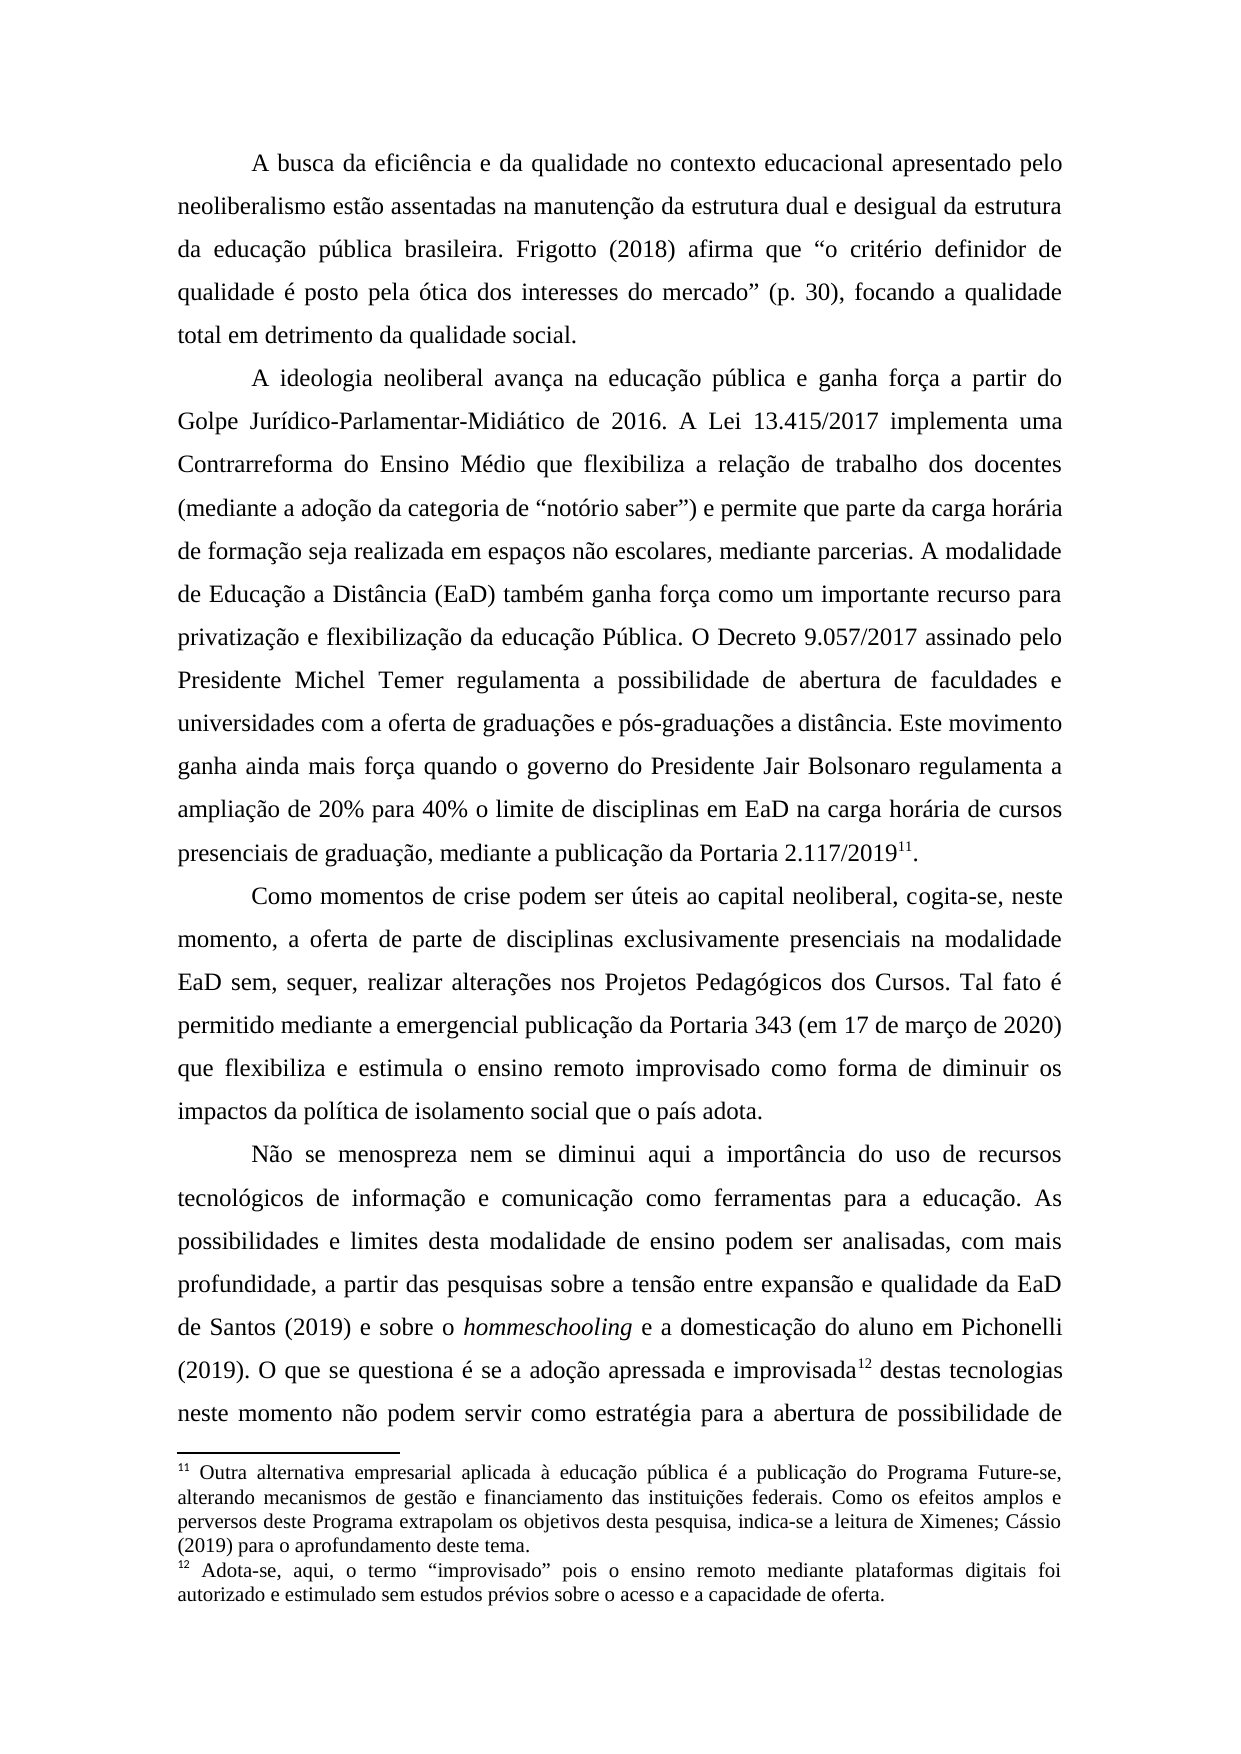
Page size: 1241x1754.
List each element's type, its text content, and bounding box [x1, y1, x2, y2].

text Como momentos de crise podem ser úteis ao capital neoliberal, cogita-se, neste momento, a oferta de parte de disciplinas exclusivamente presenciais na modalidade EaD sem, sequer, realizar alterações nos Projetos Pedagógicos dos Cursos. Tal fato é permitido mediante a emergencial publicação da Portaria 343 (em 17 de março de 2020) que flexibiliza e estimula o ensino remoto improvisado como forma de diminuir os impactos da política de isolamento social que o país adota. [177, 881, 1063, 1125]
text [177, 1139, 1063, 1427]
text A ideologia neoliberal avança na educação pública e ganha força a partir do Golpe Jurídico-Parlamentar-Midiático de 2016. A Lei 13.415/2017 implementa uma Contrarreforma do Ensino Médio que flexibiliza a relação de trabalho dos docentes (mediante a adoção da categoria de “notório saber”) e permite que parte da carga horária de formação seja realizada em espaços não escolares, mediante parcerias. A modalidade de Educação a Distância (EaD) também ganha força como um importante recurso para privatização e flexibilização da educação Pública. O Decreto 9.057/2017 assinado pelo Presidente Michel Temer regulamenta a possibilidade de abertura de faculdades e universidades com a oferta de graduações e pós-graduações a distância. Este movimento ganha ainda mais força quando o governo do Presidente Jair Bolsonaro regulamenta a ampliação de 20% para 40% o limite de disciplinas em EaD na carga horária de cursos presenciais de graduação, mediante a publicação da Portaria 2.117/2019. [177, 363, 1063, 866]
text A busca da eficiência e da qualidade no contexto educacional apresentado pelo neoliberalismo estão assentadas na manutenção da estrutura dual e desigual da estrutura da educação pública brasileira. Frigotto (2018) afirma que “o critério definidor de qualidade é posto pela ótica dos interesses do mercado” (p. 30), focando a qualidade total em detrimento da qualidade social. [177, 148, 1063, 349]
